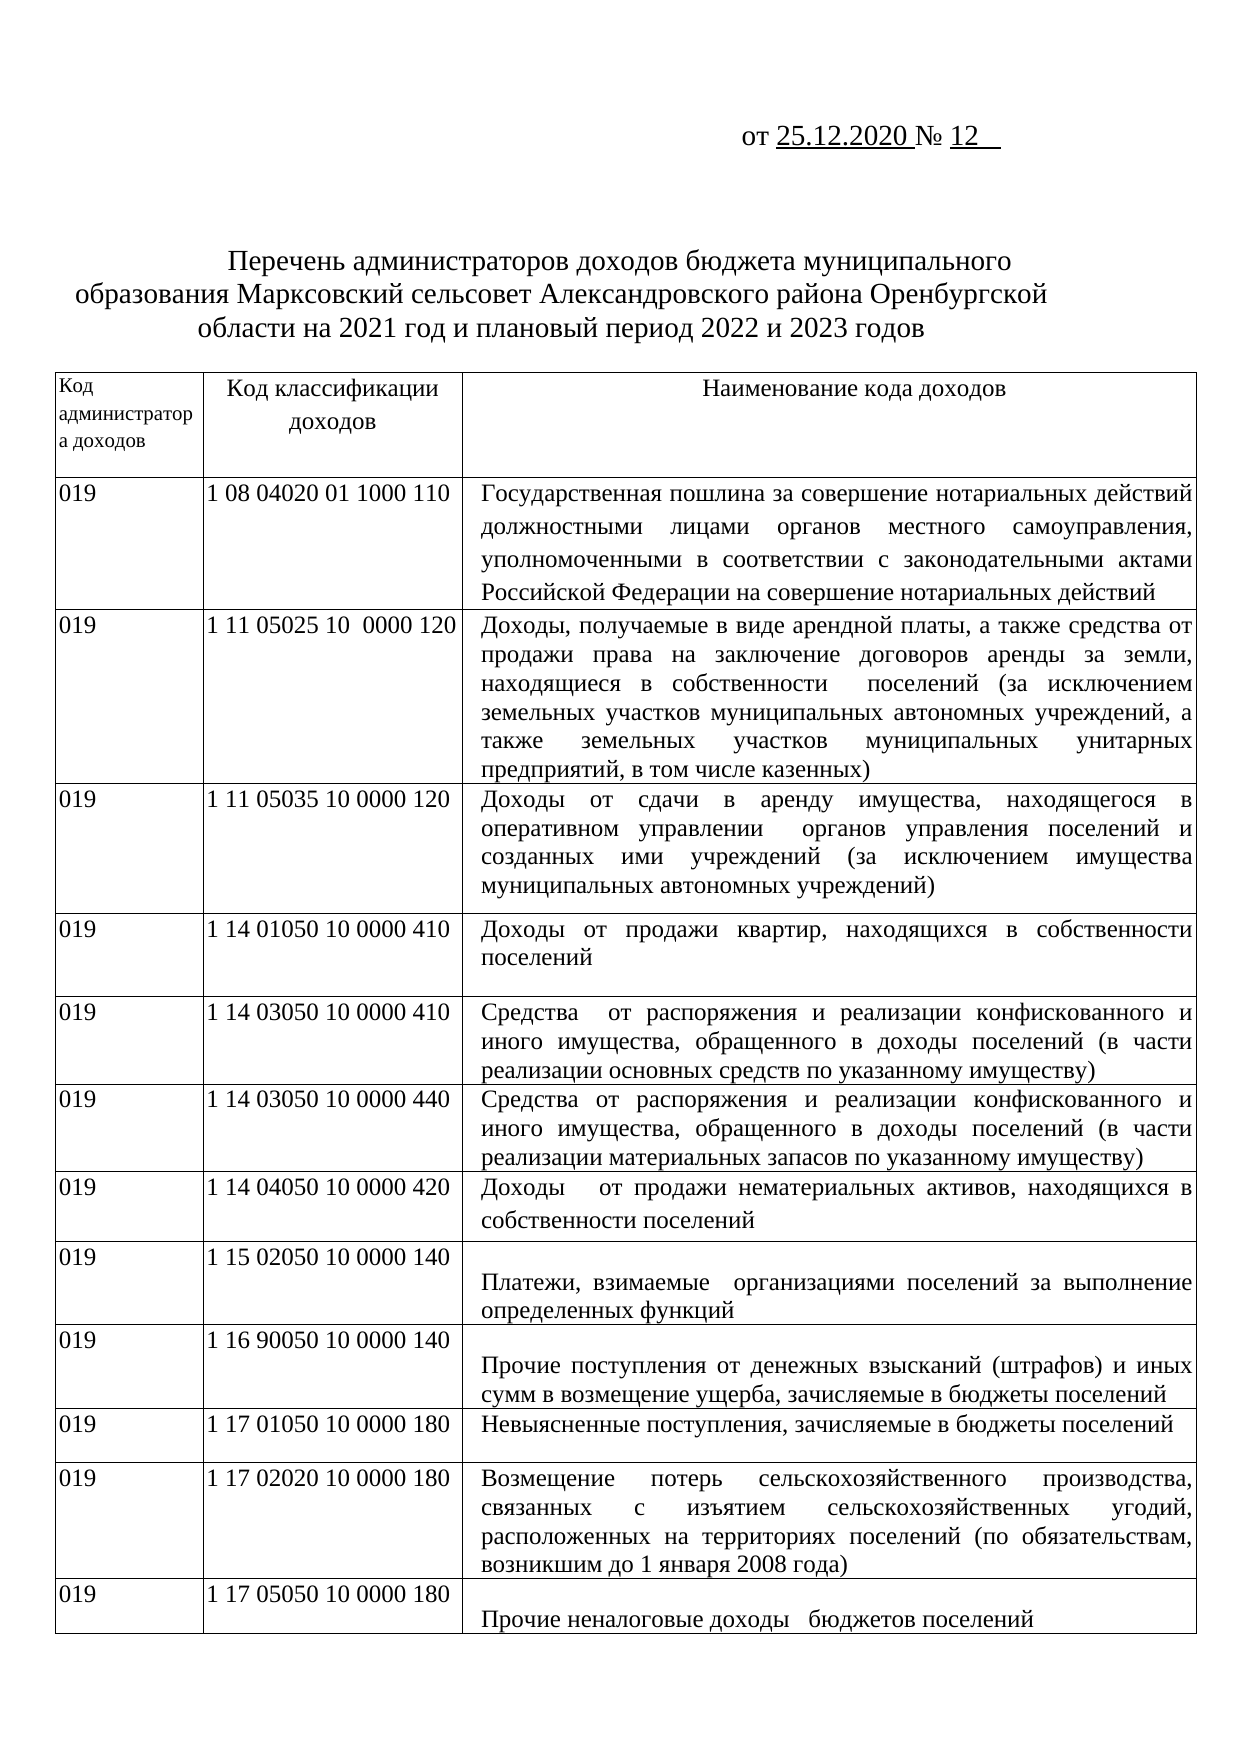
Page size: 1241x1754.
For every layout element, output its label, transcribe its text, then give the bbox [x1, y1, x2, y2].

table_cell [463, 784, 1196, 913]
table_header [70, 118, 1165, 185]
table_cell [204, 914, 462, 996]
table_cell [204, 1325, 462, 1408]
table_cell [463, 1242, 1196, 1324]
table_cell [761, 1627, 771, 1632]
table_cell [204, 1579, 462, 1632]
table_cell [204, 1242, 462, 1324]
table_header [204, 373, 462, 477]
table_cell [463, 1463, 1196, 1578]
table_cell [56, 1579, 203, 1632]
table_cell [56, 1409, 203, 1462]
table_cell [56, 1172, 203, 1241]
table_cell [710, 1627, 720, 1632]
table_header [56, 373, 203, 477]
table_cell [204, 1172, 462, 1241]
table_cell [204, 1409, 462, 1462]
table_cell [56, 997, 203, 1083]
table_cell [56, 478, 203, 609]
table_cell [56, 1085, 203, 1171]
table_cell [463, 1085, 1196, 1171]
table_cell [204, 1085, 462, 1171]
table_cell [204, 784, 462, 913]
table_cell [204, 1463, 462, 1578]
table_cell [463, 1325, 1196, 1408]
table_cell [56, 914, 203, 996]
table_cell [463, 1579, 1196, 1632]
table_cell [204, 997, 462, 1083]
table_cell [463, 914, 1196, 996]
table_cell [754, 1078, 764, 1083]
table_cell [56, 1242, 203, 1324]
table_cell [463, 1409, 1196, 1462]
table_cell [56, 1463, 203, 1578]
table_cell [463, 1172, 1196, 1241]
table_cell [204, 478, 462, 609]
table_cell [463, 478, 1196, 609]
text Перечень администраторов доходов бюджета муниципального образования Марксовский сельсовет Александровского района Оренбургской области на 2021 год и плановый период 2022 и 2023 годов [74, 243, 1048, 343]
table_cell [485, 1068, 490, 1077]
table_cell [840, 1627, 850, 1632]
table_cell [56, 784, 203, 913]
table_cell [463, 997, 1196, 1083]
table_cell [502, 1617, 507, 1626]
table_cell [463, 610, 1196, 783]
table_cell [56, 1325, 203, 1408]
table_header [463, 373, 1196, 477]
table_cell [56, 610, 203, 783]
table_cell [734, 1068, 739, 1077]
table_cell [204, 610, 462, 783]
